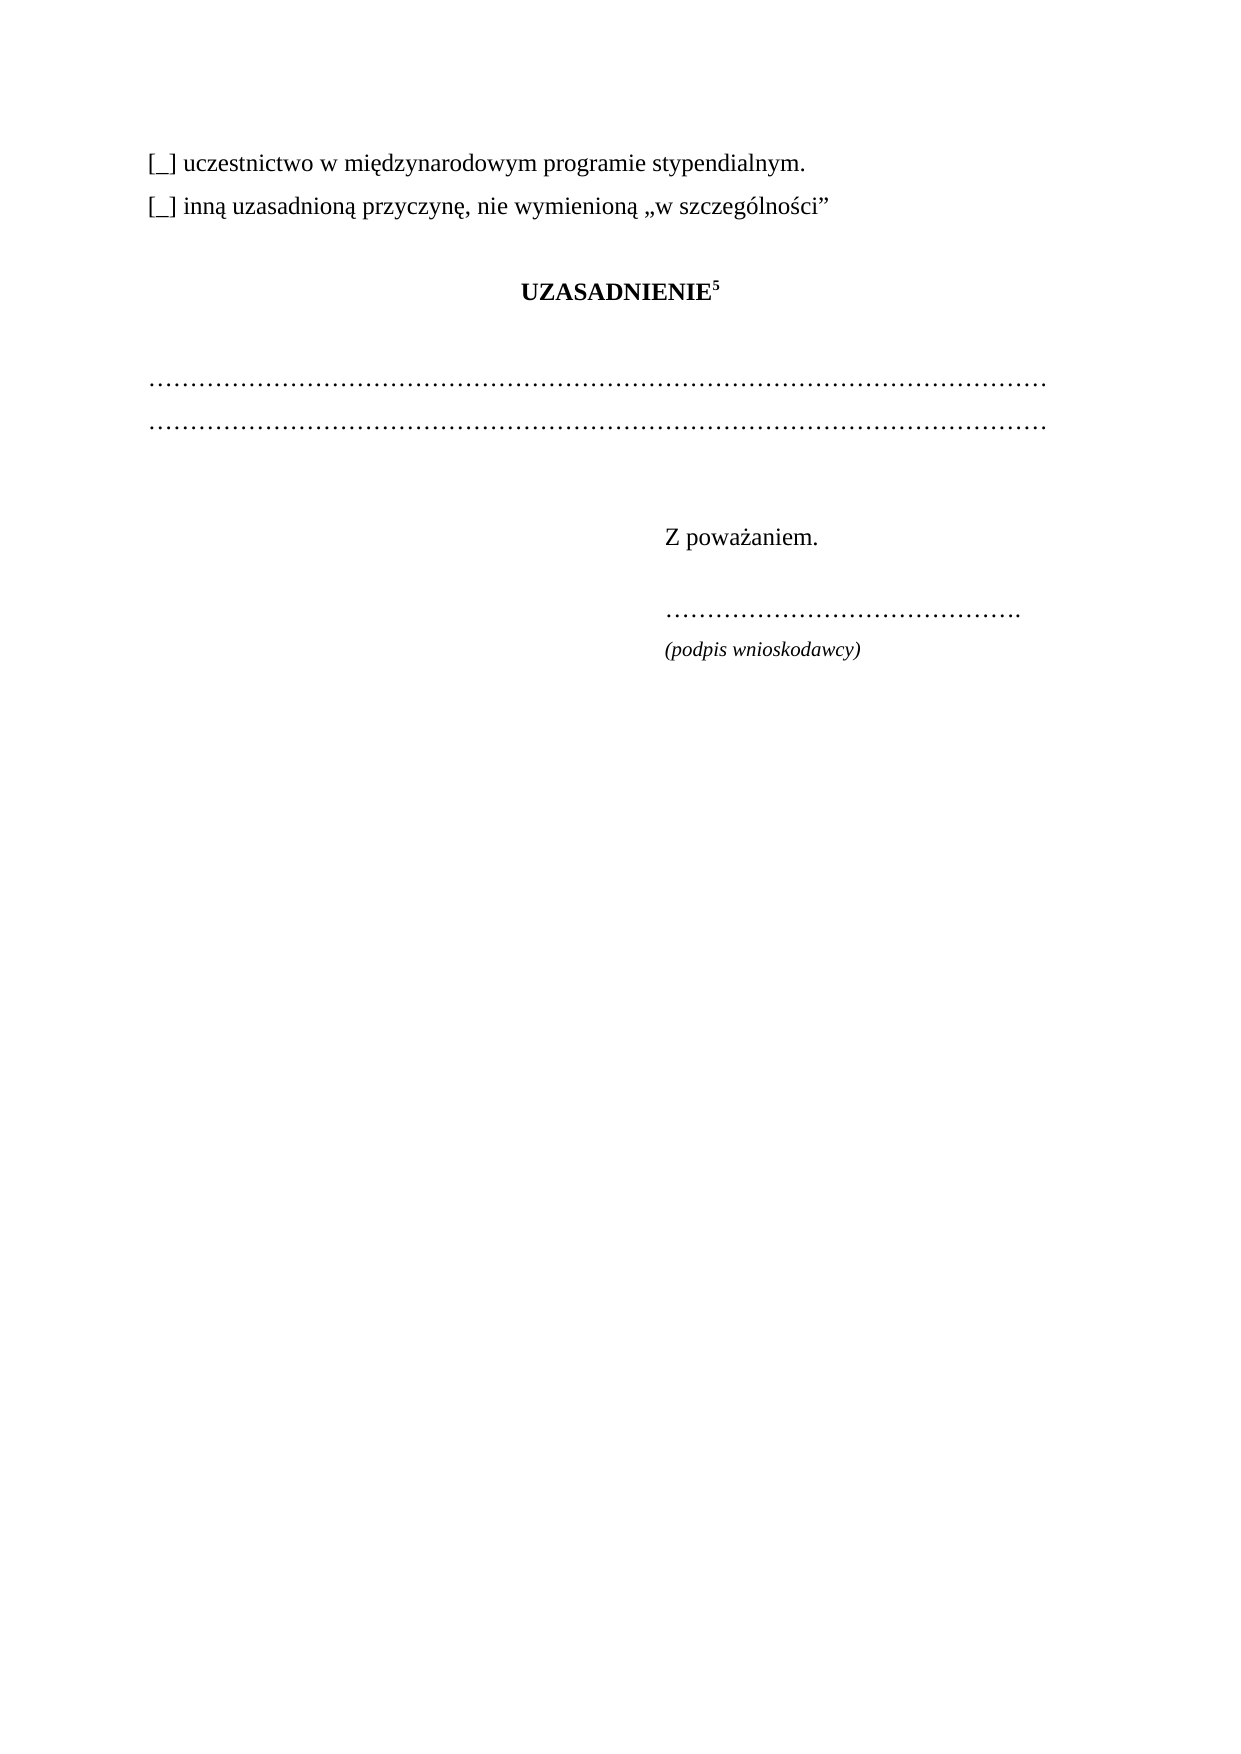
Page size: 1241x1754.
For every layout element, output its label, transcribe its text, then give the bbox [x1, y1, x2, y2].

text ……………………………………. [664, 594, 1093, 623]
text ……………………………………………………………………………………………… [148, 363, 1093, 392]
text UZASADNIENIE [148, 277, 1093, 306]
text Z poważaniem. [664, 522, 1093, 551]
text [_] uczestnictwo w międzynarodowym programie stypendialnym. [148, 148, 1093, 176]
text (podpis wnioskodawcy) [664, 637, 1093, 661]
text [_] inną uzasadnioną przyczynę, nie wymienioną „w szczególności” [148, 191, 1093, 219]
text ……………………………………………………………………………………………… [148, 406, 1093, 435]
